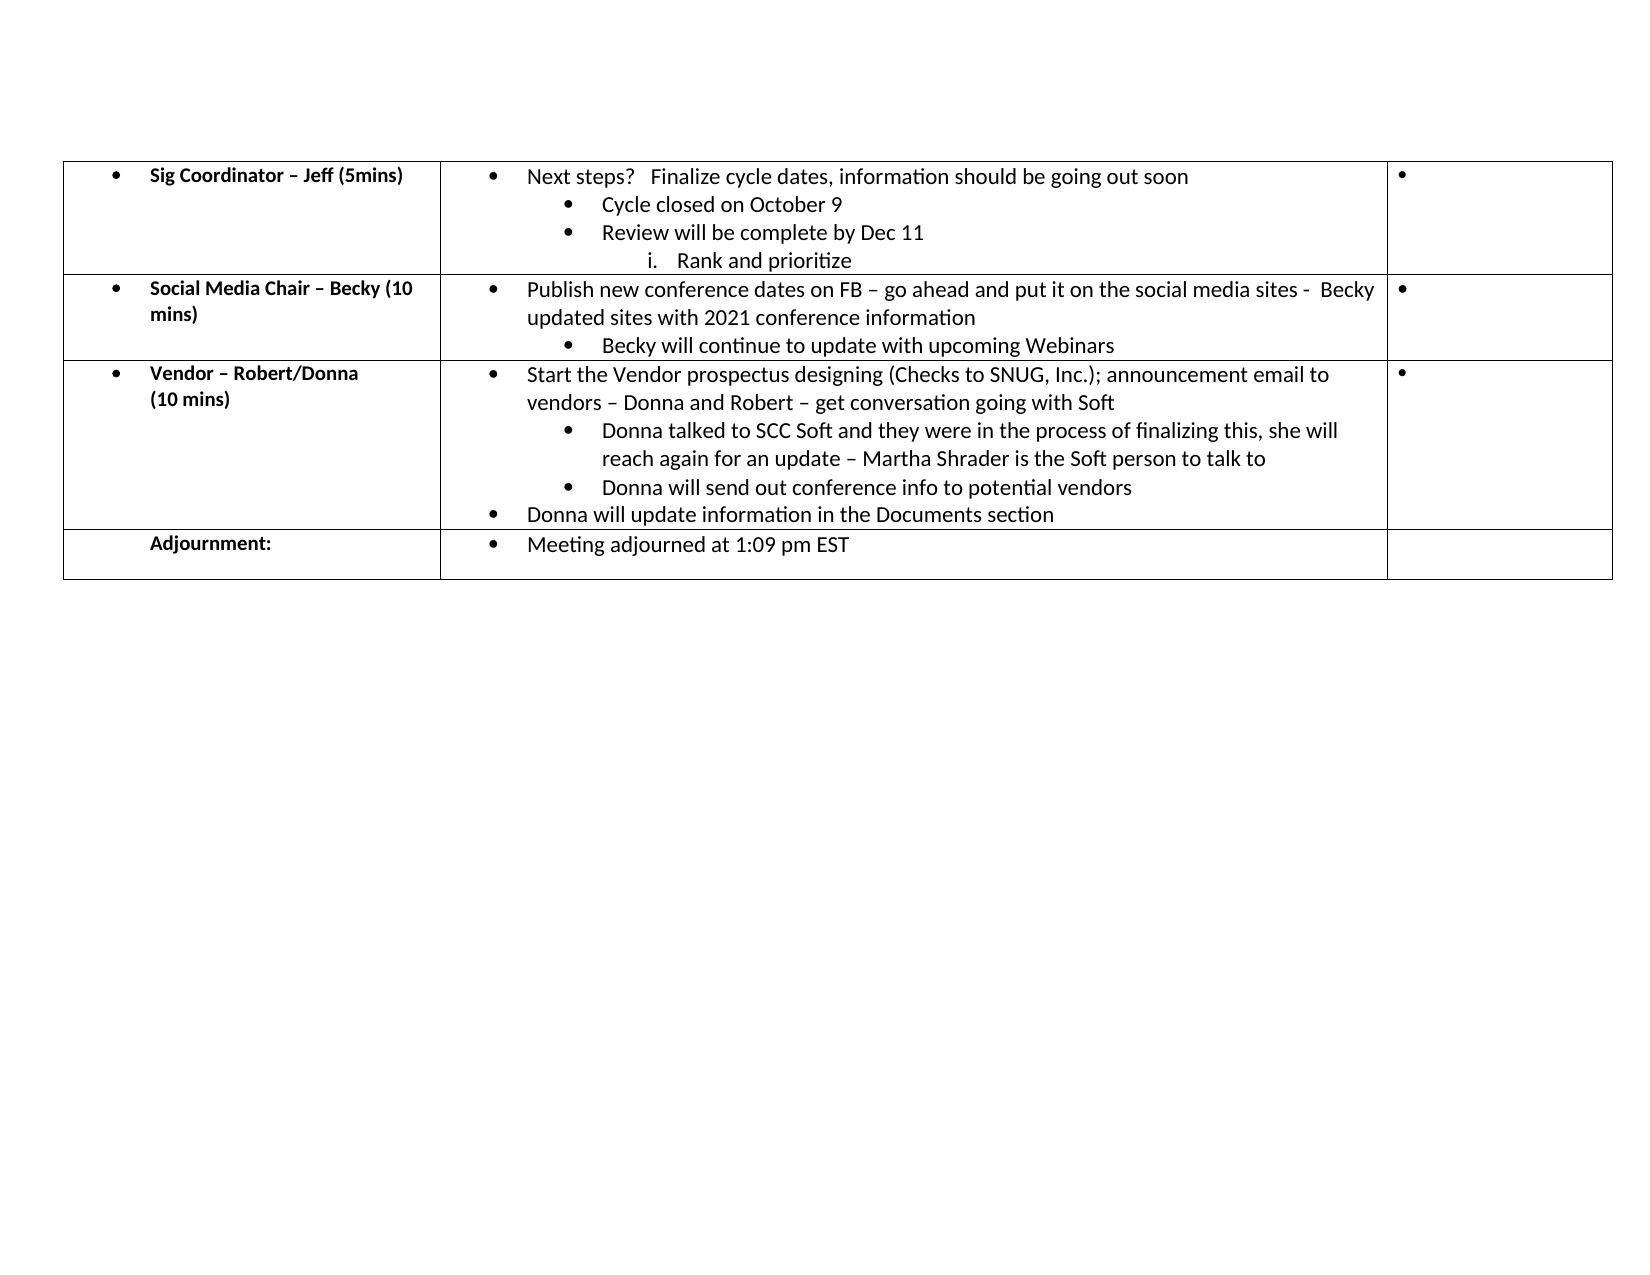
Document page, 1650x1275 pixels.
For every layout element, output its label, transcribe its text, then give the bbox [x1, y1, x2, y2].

table_cell Meeting adjourned at 1:09 pm EST [441, 530, 1387, 579]
table_cell Publish new conference dates on FB – go ahead and put it on the social media sites - Becky updated sites with 2021 conference information Becky will continue to update with upcoming Webinars [441, 275, 1387, 359]
table_cell [1388, 530, 1612, 579]
table_cell Start the Vendor prospectus designing (Checks to SNUG, Inc.); announcement email to vendors – Donna and Robert – get conversation going with Soft Donna talked to SCC Soft and they were in the process of finalizing this, she will reach again for an update – Martha Shrader is the Soft person to talk to Donna will send out conference info to potential vendors Donna will update information in the Documents section [441, 361, 1387, 529]
table_cell Adjournment: [64, 530, 440, 579]
table_cell Social Media Chair – Becky (10 mins) [64, 275, 440, 359]
table_cell [1388, 275, 1612, 359]
table_cell Sig Coordinator – Jeff (5mins) [64, 162, 440, 274]
table_cell [1388, 361, 1612, 529]
table_cell Vendor – Robert/Donna (10 mins) [64, 361, 440, 529]
table_cell [1388, 162, 1612, 274]
table_cell Next steps? Finalize cycle dates, information should be going out soon Cycle closed on October 9 Review will be complete by Dec 11 Rank and prioritize [441, 162, 1387, 274]
